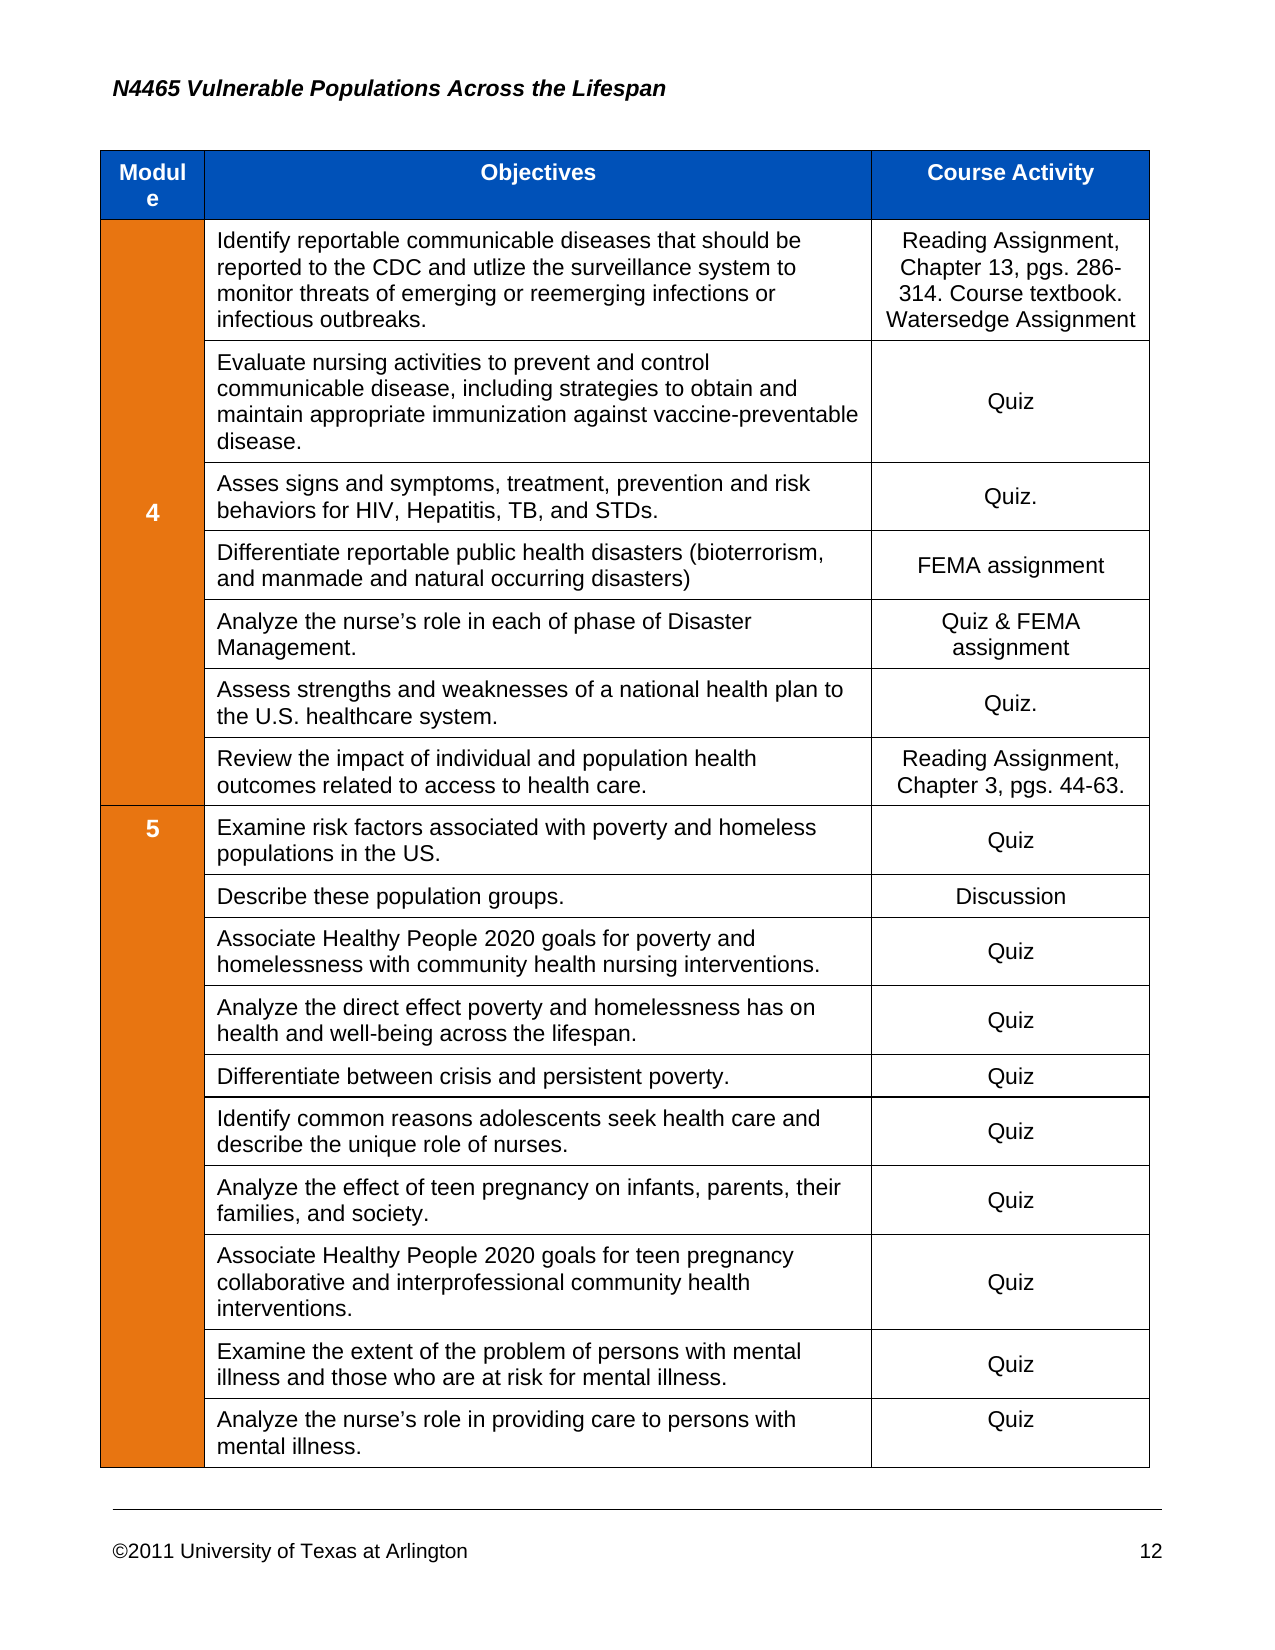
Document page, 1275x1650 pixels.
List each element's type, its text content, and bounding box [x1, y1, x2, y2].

table_header Module [101, 151, 204, 219]
table_cell Quiz [872, 1235, 1149, 1329]
table_cell Quiz [872, 918, 1149, 985]
table_cell Identify reportable communicable diseases that should be reported to the CDC and utlize the surveillance system to monitor threats of emerging or reemerging infections or infectious outbreaks. [205, 220, 871, 340]
table_cell Review the impact of individual and population health outcomes related to access to health care. [205, 738, 871, 805]
table_cell Examine the extent of the problem of persons with mental illness and those who are at risk for mental illness. [205, 1330, 871, 1398]
table_cell FEMA assignment [872, 531, 1149, 599]
table_cell Analyze the direct effect poverty and homelessness has on health and well-being across the lifespan. [205, 986, 871, 1054]
table_cell Describe these population groups. [205, 875, 871, 917]
table_cell Differentiate reportable public health disasters (bioterrorism, and manmade and natural occurring disasters) [205, 531, 871, 599]
table_cell Quiz. [872, 669, 1149, 737]
table_cell Quiz [872, 341, 1149, 462]
table_cell 5 [101, 806, 204, 1467]
table_cell Quiz [872, 986, 1149, 1054]
table_cell Analyze the effect of teen pregnancy on infants, parents, their families, and society. [205, 1166, 871, 1234]
table_cell Quiz & FEMA assignment [872, 600, 1149, 668]
table_cell Reading Assignment, Chapter 13, pgs. 286-314. Course textbook. Watersedge Assignment [872, 220, 1149, 340]
table_header Course Activity [872, 151, 1149, 219]
table_cell Quiz [872, 1055, 1149, 1096]
table_cell Analyze the nurse’s role in each of phase of Disaster Management. [205, 600, 871, 668]
table_cell Assess strengths and weaknesses of a national health plan to the U.S. healthcare system. [205, 669, 871, 737]
table_cell Associate Healthy People 2020 goals for teen pregnancy collaborative and interprofessional community health interventions. [205, 1235, 871, 1329]
table_cell Quiz [872, 1098, 1149, 1165]
table_cell Differentiate between crisis and persistent poverty. [205, 1055, 871, 1096]
table_cell Identify common reasons adolescents seek health care and describe the unique role of nurses. [205, 1098, 871, 1165]
table_cell Associate Healthy People 2020 goals for poverty and homelessness with community health nursing interventions. [205, 918, 871, 985]
table_cell Quiz [872, 1330, 1149, 1398]
table_cell 4 [101, 220, 204, 805]
table_cell Quiz [872, 1399, 1149, 1467]
table_cell Quiz [872, 806, 1149, 874]
table_header Objectives [205, 151, 871, 219]
table_cell Examine risk factors associated with poverty and homeless populations in the US. [205, 806, 871, 874]
table_cell Quiz. [872, 463, 1149, 530]
table_cell Reading Assignment, Chapter 3, pgs. 44-63. [872, 738, 1149, 805]
table_cell Discussion [872, 875, 1149, 917]
table_cell Quiz [872, 1166, 1149, 1234]
table_cell Analyze the nurse’s role in providing care to persons with mental illness. [205, 1399, 871, 1467]
table_cell Evaluate nursing activities to prevent and control communicable disease, including strategies to obtain and maintain appropriate immunization against vaccine-preventable disease. [205, 341, 871, 462]
table_cell Asses signs and symptoms, treatment, prevention and risk behaviors for HIV, Hepatitis, TB, and STDs. [205, 463, 871, 530]
